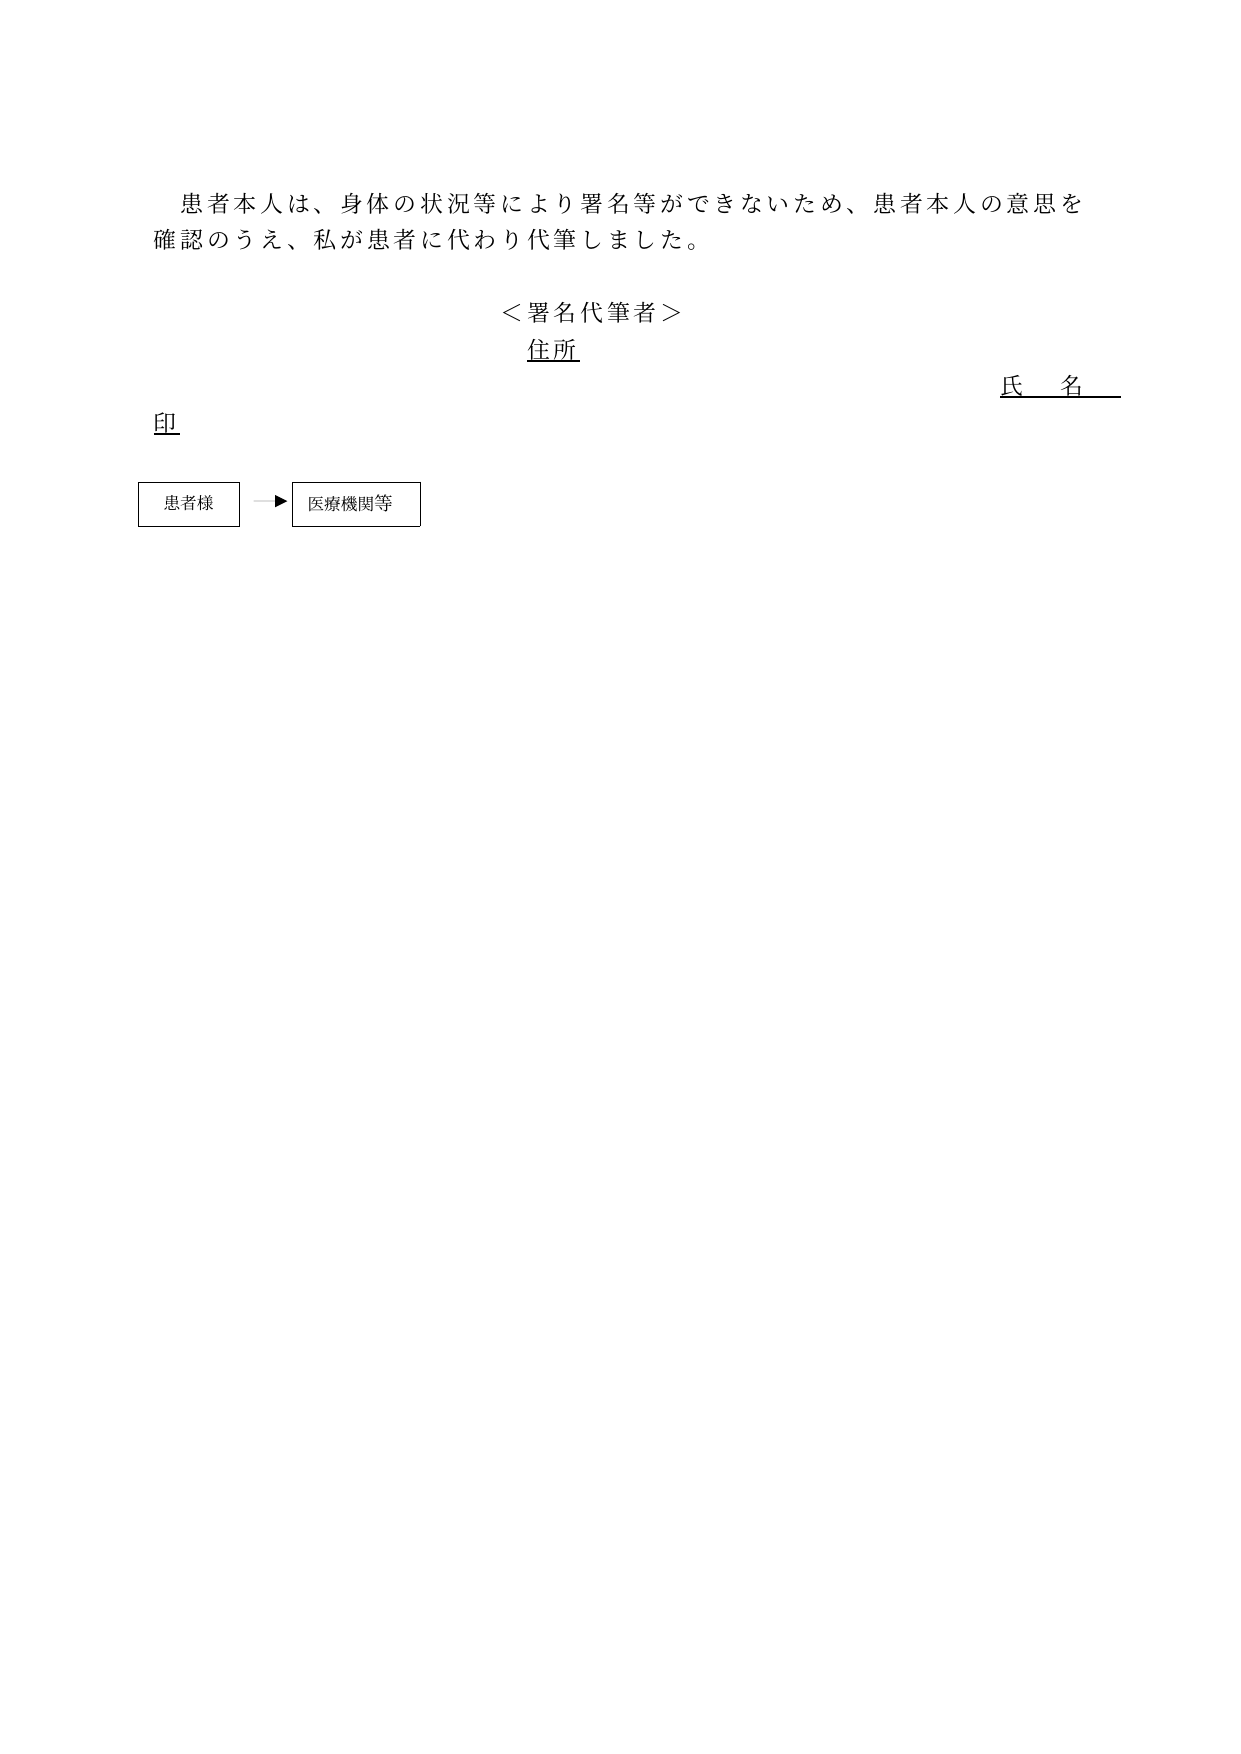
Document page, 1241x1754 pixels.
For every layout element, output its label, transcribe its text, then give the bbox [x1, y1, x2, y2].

text 患者本人は、身体の状況等により署名等ができないため、患者本人の意思を確認のうえ、私が患者に代わり代筆しました。 [153, 184, 1087, 257]
text 住所 [153, 330, 1087, 367]
text ＜署名代筆者＞ [153, 294, 1087, 330]
text 氏名 印 [153, 367, 1087, 439]
